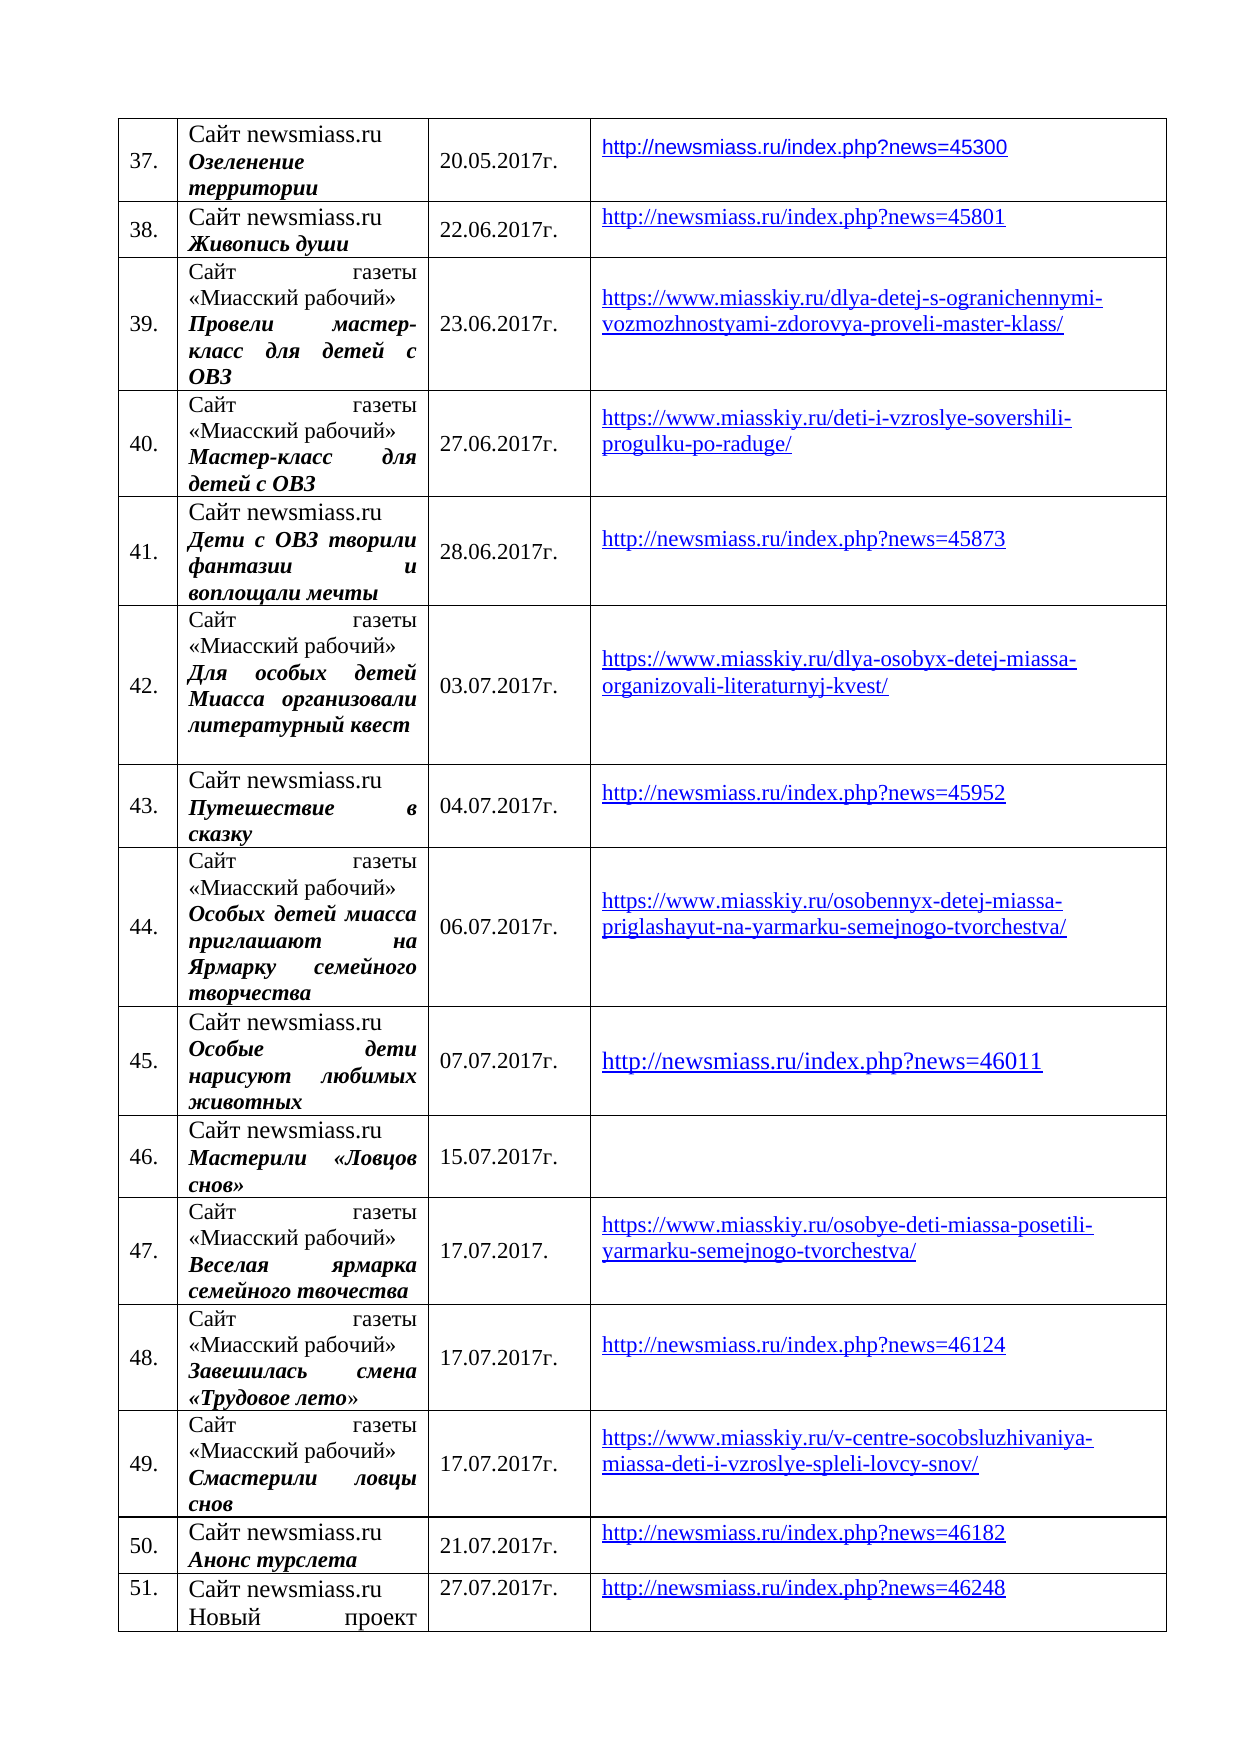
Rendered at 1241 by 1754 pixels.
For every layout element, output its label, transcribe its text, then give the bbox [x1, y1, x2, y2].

table_cell Сайт newsmiass.ru Анонс турслета [178, 1518, 428, 1573]
table_cell 45. [119, 1007, 177, 1114]
table_cell 15.07.2017г. [429, 1116, 590, 1197]
table_cell 23.06.2017г. [429, 258, 590, 389]
table_cell 17.07.2017. [429, 1198, 590, 1303]
table_cell 51. [119, 1574, 177, 1631]
table_cell https://www.miasskiy.ru/deti-i-vzroslye-sovershili-progulku-po-raduge/ [591, 391, 1166, 496]
table_cell 21.07.2017г. [429, 1518, 590, 1573]
table_cell Сайт газеты «Миасский рабочий» Смастерили ловцы снов [178, 1411, 428, 1516]
table_cell 07.07.2017г. [429, 1007, 590, 1114]
table_cell 39. [119, 258, 177, 389]
table_cell http://newsmiass.ru/index.php?news=45873 [591, 497, 1166, 605]
table_cell Сайт газеты «Миасский рабочий» Для особых детей Миасса организовали литературный квест [178, 606, 428, 764]
table_cell http://newsmiass.ru/index.php?news=46011 [591, 1007, 1166, 1114]
table_cell 37. [119, 119, 177, 201]
table_cell 04.07.2017г. [429, 765, 590, 847]
table_cell Сайт газеты «Миасский рабочий» Провели мастер-класс для детей с ОВЗ [178, 258, 428, 389]
table_cell https://www.miasskiy.ru/osobennyx-detej-miassa-priglashayut-na-yarmarku-semejnogo-tvorchestva/ [591, 848, 1166, 1006]
table_cell Сайт газеты «Миасский рабочий» Особых детей миасса приглашают на Ярмарку семейного творчества [178, 848, 428, 1006]
table_cell [591, 1116, 1166, 1197]
table_cell 22.06.2017г. [429, 202, 590, 257]
table_cell 27.06.2017г. [429, 391, 590, 496]
table_cell https://www.miasskiy.ru/osobye-deti-miassa-posetili-yarmarku-semejnogo-tvorchestva/ [591, 1198, 1166, 1303]
table_cell 03.07.2017г. [429, 606, 590, 764]
table_cell http://newsmiass.ru/index.php?news=45952 [591, 765, 1166, 847]
table_cell 38. [119, 202, 177, 257]
table_cell Сайт newsmiass.ru Дети с ОВЗ творили фантазии и воплощали мечты [178, 497, 428, 605]
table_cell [591, 1574, 1166, 1631]
table_cell Сайт newsmiass.ru Мастерили «Ловцов снов» [178, 1116, 428, 1197]
table_cell 17.07.2017г. [429, 1305, 590, 1410]
table_cell 17.07.2017г. [429, 1411, 590, 1516]
table_cell https://www.miasskiy.ru/dlya-detej-s-ogranichennymi-vozmozhnostyami-zdorovya-proveli-master-klass/ [591, 258, 1166, 389]
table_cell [178, 1574, 428, 1631]
table_cell 46. [119, 1116, 177, 1197]
table_cell 27.07.2017г. [429, 1574, 590, 1631]
table_cell 20.05.2017г. [429, 119, 590, 201]
table_cell 50. [119, 1518, 177, 1573]
table_cell 47. [119, 1198, 177, 1303]
table_cell Сайт газеты «Миасский рабочий» Веселая ярмарка семейного твочества [178, 1198, 428, 1303]
table_cell http://newsmiass.ru/index.php?news=45801 [591, 202, 1166, 257]
table_cell https://www.miasskiy.ru/dlya-osobyx-detej-miassa-organizovali-literaturnyj-kvest/ [591, 606, 1166, 764]
table_cell http://newsmiass.ru/index.php?news=46182 [591, 1518, 1166, 1573]
table_cell Сайт newsmiass.ru Путешествие в сказку [178, 765, 428, 847]
table_cell 43. [119, 765, 177, 847]
table_cell 06.07.2017г. [429, 848, 590, 1006]
table_cell 28.06.2017г. [429, 497, 590, 605]
table_cell 48. [119, 1305, 177, 1410]
table_cell 41. [119, 497, 177, 605]
table_cell 40. [119, 391, 177, 496]
table_cell Сайт газеты «Миасский рабочий» Мастер-класс для детей с ОВЗ [178, 391, 428, 496]
table_cell 42. [119, 606, 177, 764]
table_cell http://newsmiass.ru/index.php?news=46124 [591, 1305, 1166, 1410]
table_cell Сайт газеты «Миасский рабочий» Завешилась смена «Трудовое лето» [178, 1305, 428, 1410]
table_cell 49. [119, 1411, 177, 1516]
table_cell Сайт newsmiass.ru Особые дети нарисуют любимых животных [178, 1007, 428, 1114]
table_cell 44. [119, 848, 177, 1006]
table_cell https://www.miasskiy.ru/v-centre-socobsluzhivaniya-miassa-deti-i-vzroslye-spleli-lovcy-snov/ [591, 1411, 1166, 1516]
table_cell http://newsmiass.ru/index.php?news=45300 [591, 119, 1166, 201]
table_cell Сайт newsmiass.ru Живопись души [178, 202, 428, 257]
table_cell Сайт newsmiass.ru Озеленение территории [178, 119, 428, 201]
